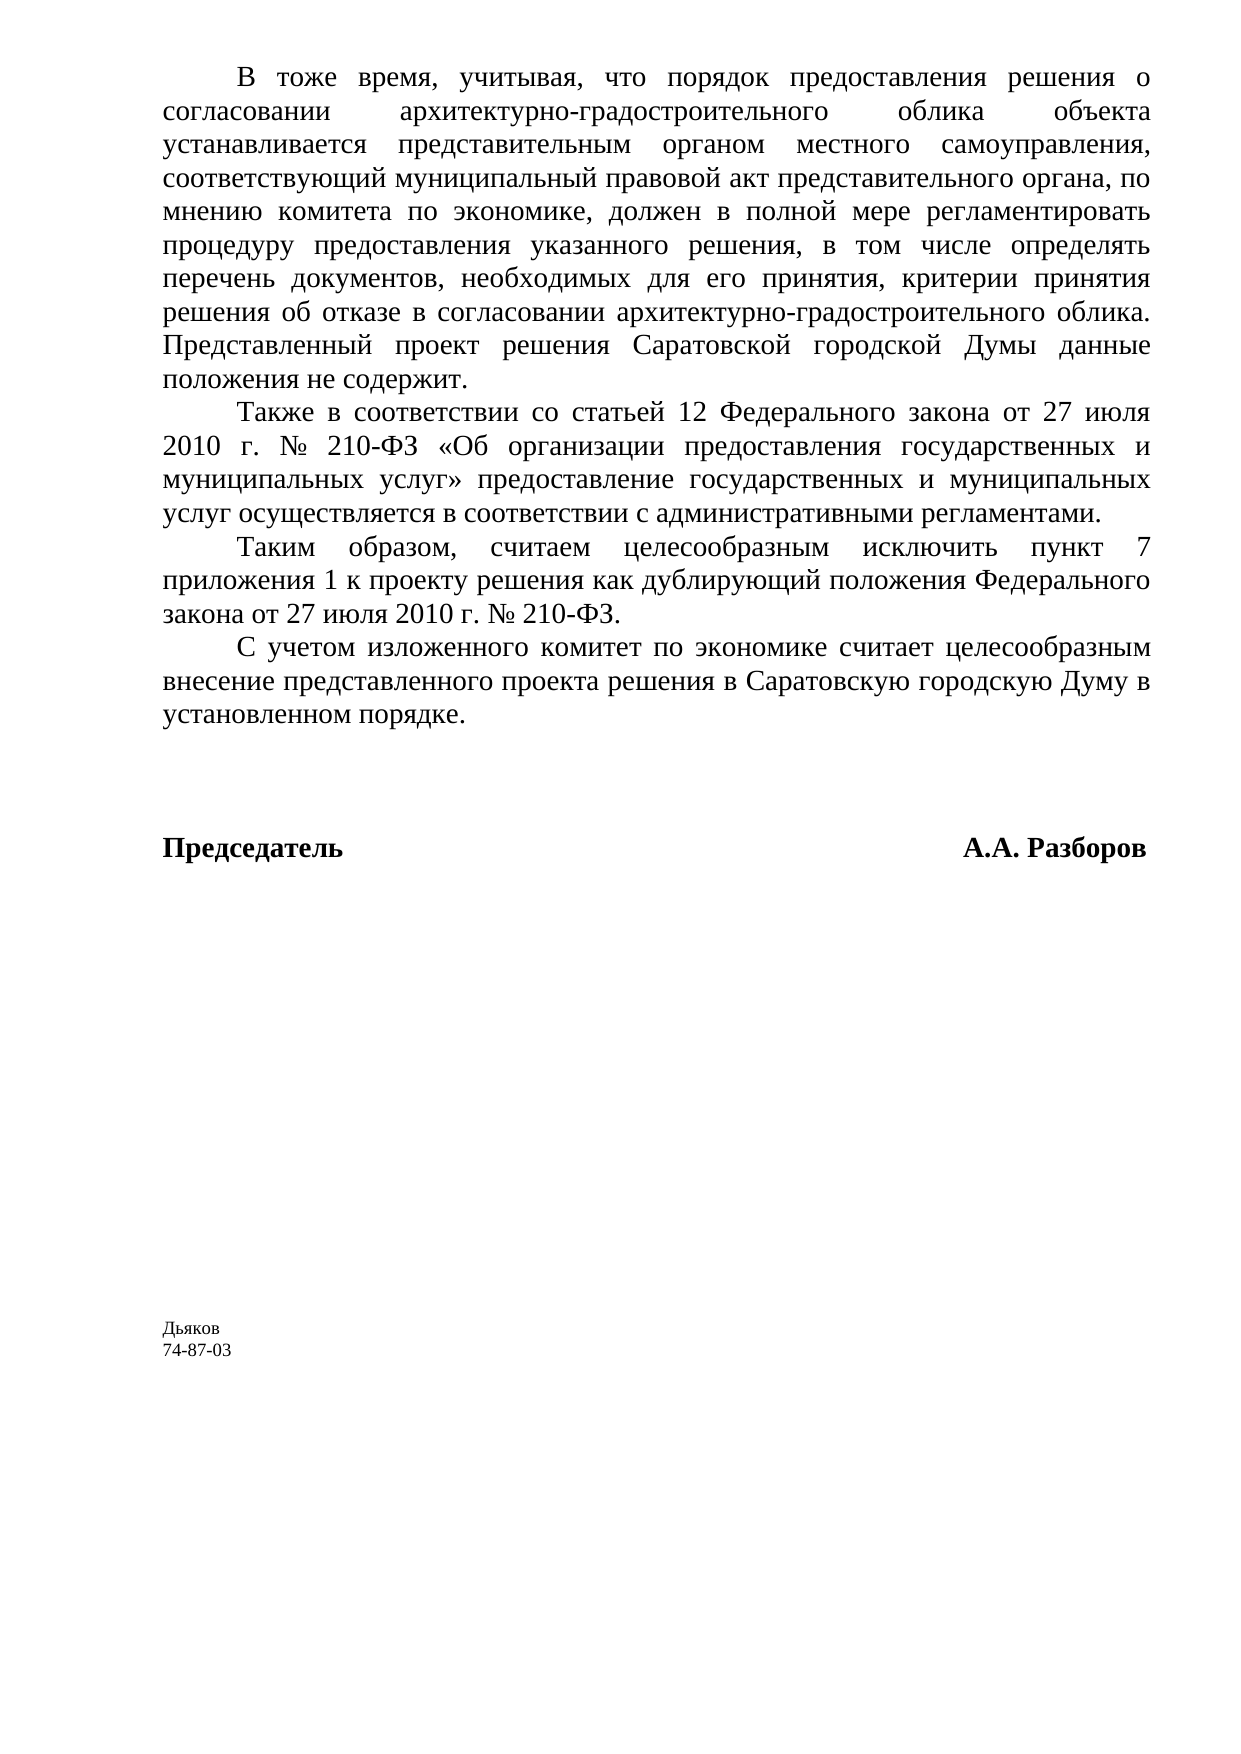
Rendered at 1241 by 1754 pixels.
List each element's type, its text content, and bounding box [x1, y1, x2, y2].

text Дьяков [162, 1317, 1152, 1338]
text 74-87-03 [162, 1338, 1152, 1360]
text Также в соответствии со статьей 12 Федерального закона от 27 июля 2010 г. № 210-ФЗ «Об организации предоставления государственных и муниципальных услуг» предоставление государственных и муниципальных услуг осуществляется в соответствии с административными регламентами. [162, 394, 1152, 529]
text Председатель А.А. Разборов [162, 831, 1152, 864]
text Таким образом, считаем целесообразным исключить пункт 7 приложения 1 к проекту решения как дублирующий положения Федерального закона от 27 июля 2010 г. № 210-ФЗ. [162, 529, 1152, 629]
text С учетом изложенного комитет по экономике считает целесообразным внесение представленного проекта решения в Саратовскую городскую Думу в установленном порядке. [162, 629, 1152, 730]
text В тоже время, учитывая, что порядок предоставления решения о согласовании архитектурно-градостроительного облика объекта устанавливается представительным органом местного самоуправления, соответствующий муниципальный правовой акт представительного органа, по мнению комитета по экономике, должен в полной мере регламентировать процедуру предоставления указанного решения, в том числе определять перечень документов, необходимых для его принятия, критерии принятия решения об отказе в согласовании архитектурно-градостроительного облика. Представленный проект решения Саратовской городской Думы данные положения не содержит. [162, 59, 1152, 394]
